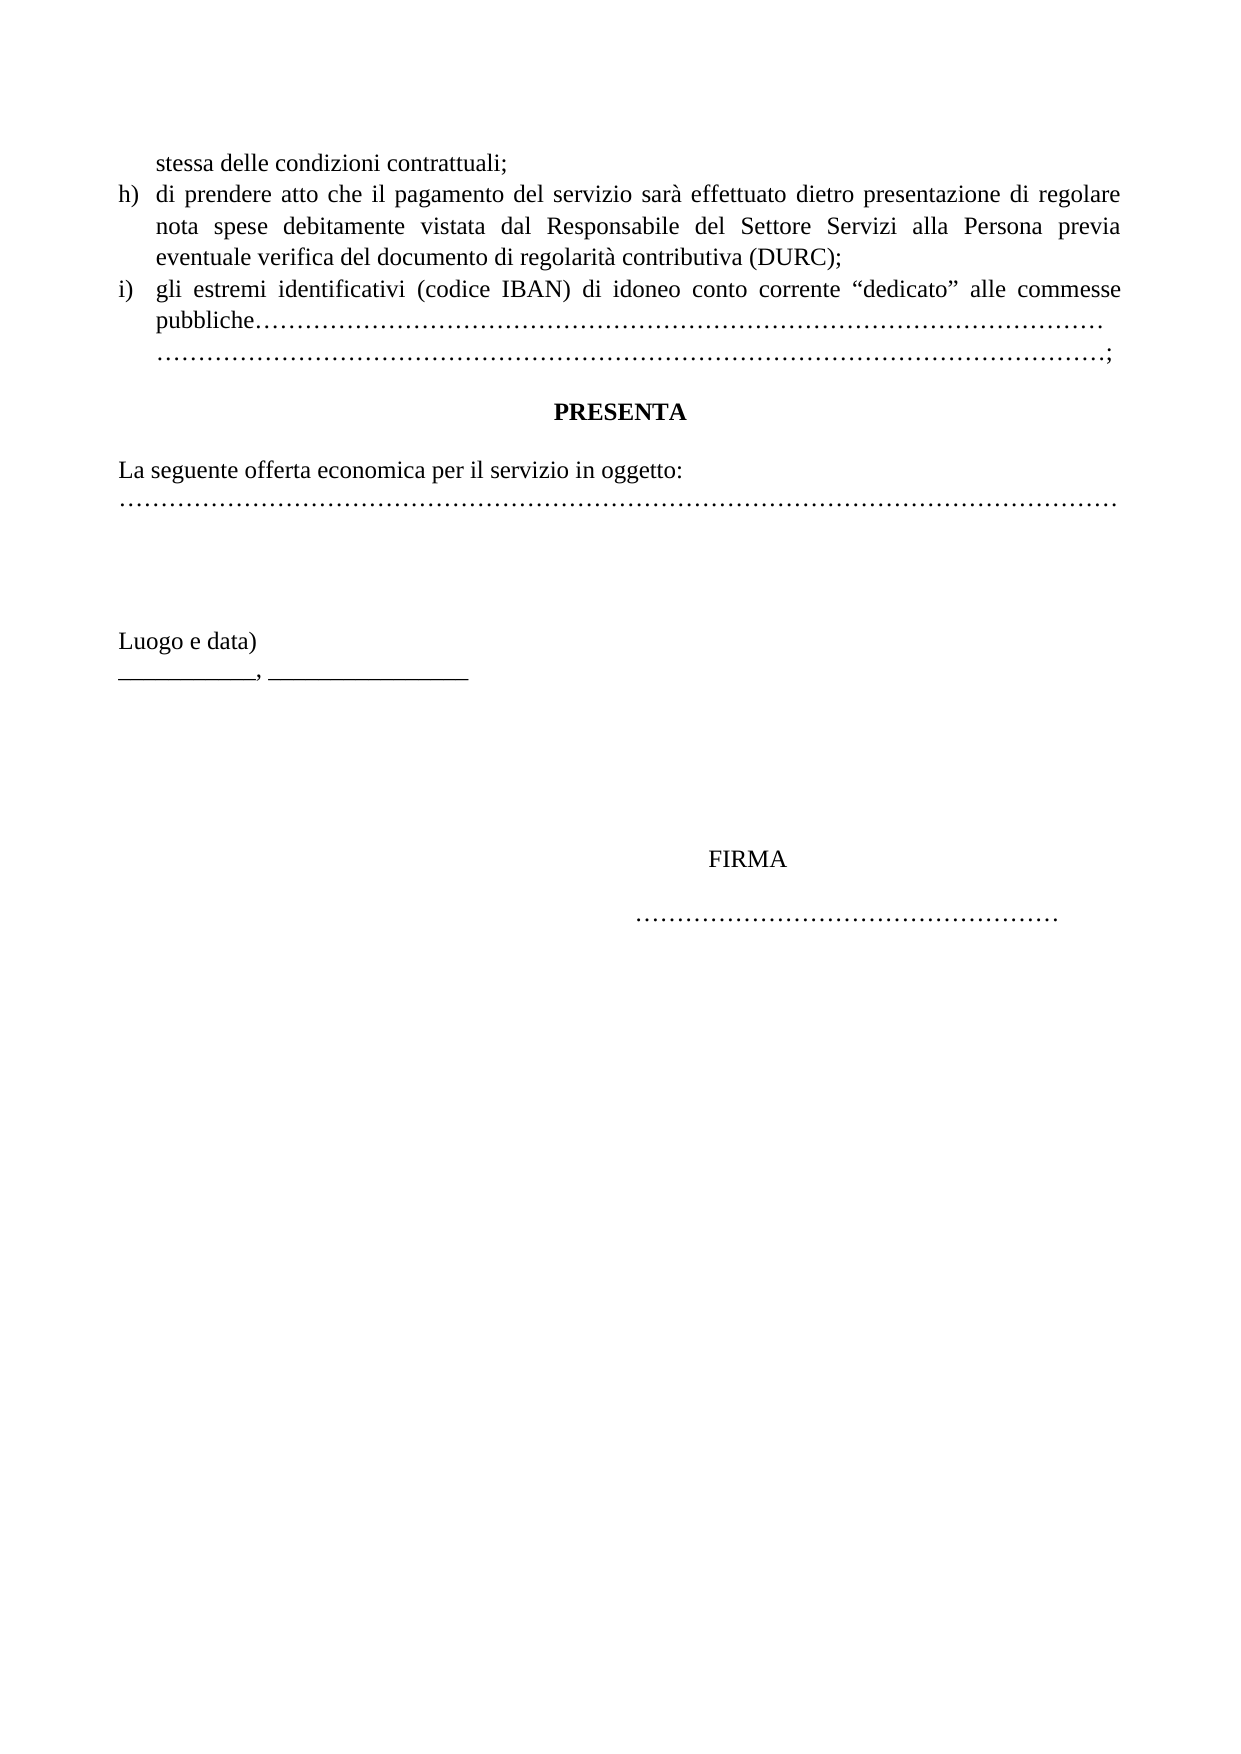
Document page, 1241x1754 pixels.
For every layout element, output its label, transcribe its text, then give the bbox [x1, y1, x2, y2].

text Luogo e data) [118, 626, 1122, 654]
text FIRMA [118, 844, 1122, 873]
text ………………………………………………………………………………………………………… [118, 483, 1122, 512]
text PRESENTA [118, 397, 1122, 426]
text …………………………………………… [118, 898, 1122, 927]
text La seguente offerta economica per il servizio in oggetto: [118, 455, 1122, 483]
list di prendere atto che il pagamento del servizio sarà effettuato dietro presentazione di regolare nota spese debitamente vistata dal Responsabile del Settore Servizi alla Persona previa eventuale verifica del documento di regolarità contributiva (DURC); [118, 179, 1122, 271]
text ___________, ________________ [118, 654, 1122, 683]
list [118, 148, 1122, 176]
list gli estremi identificativi (codice IBAN) di idoneo conto corrente “dedicato” alle commesse pubbliche………………………………………………………………………………………………………………………………………………………………………………………………; [118, 274, 1122, 366]
